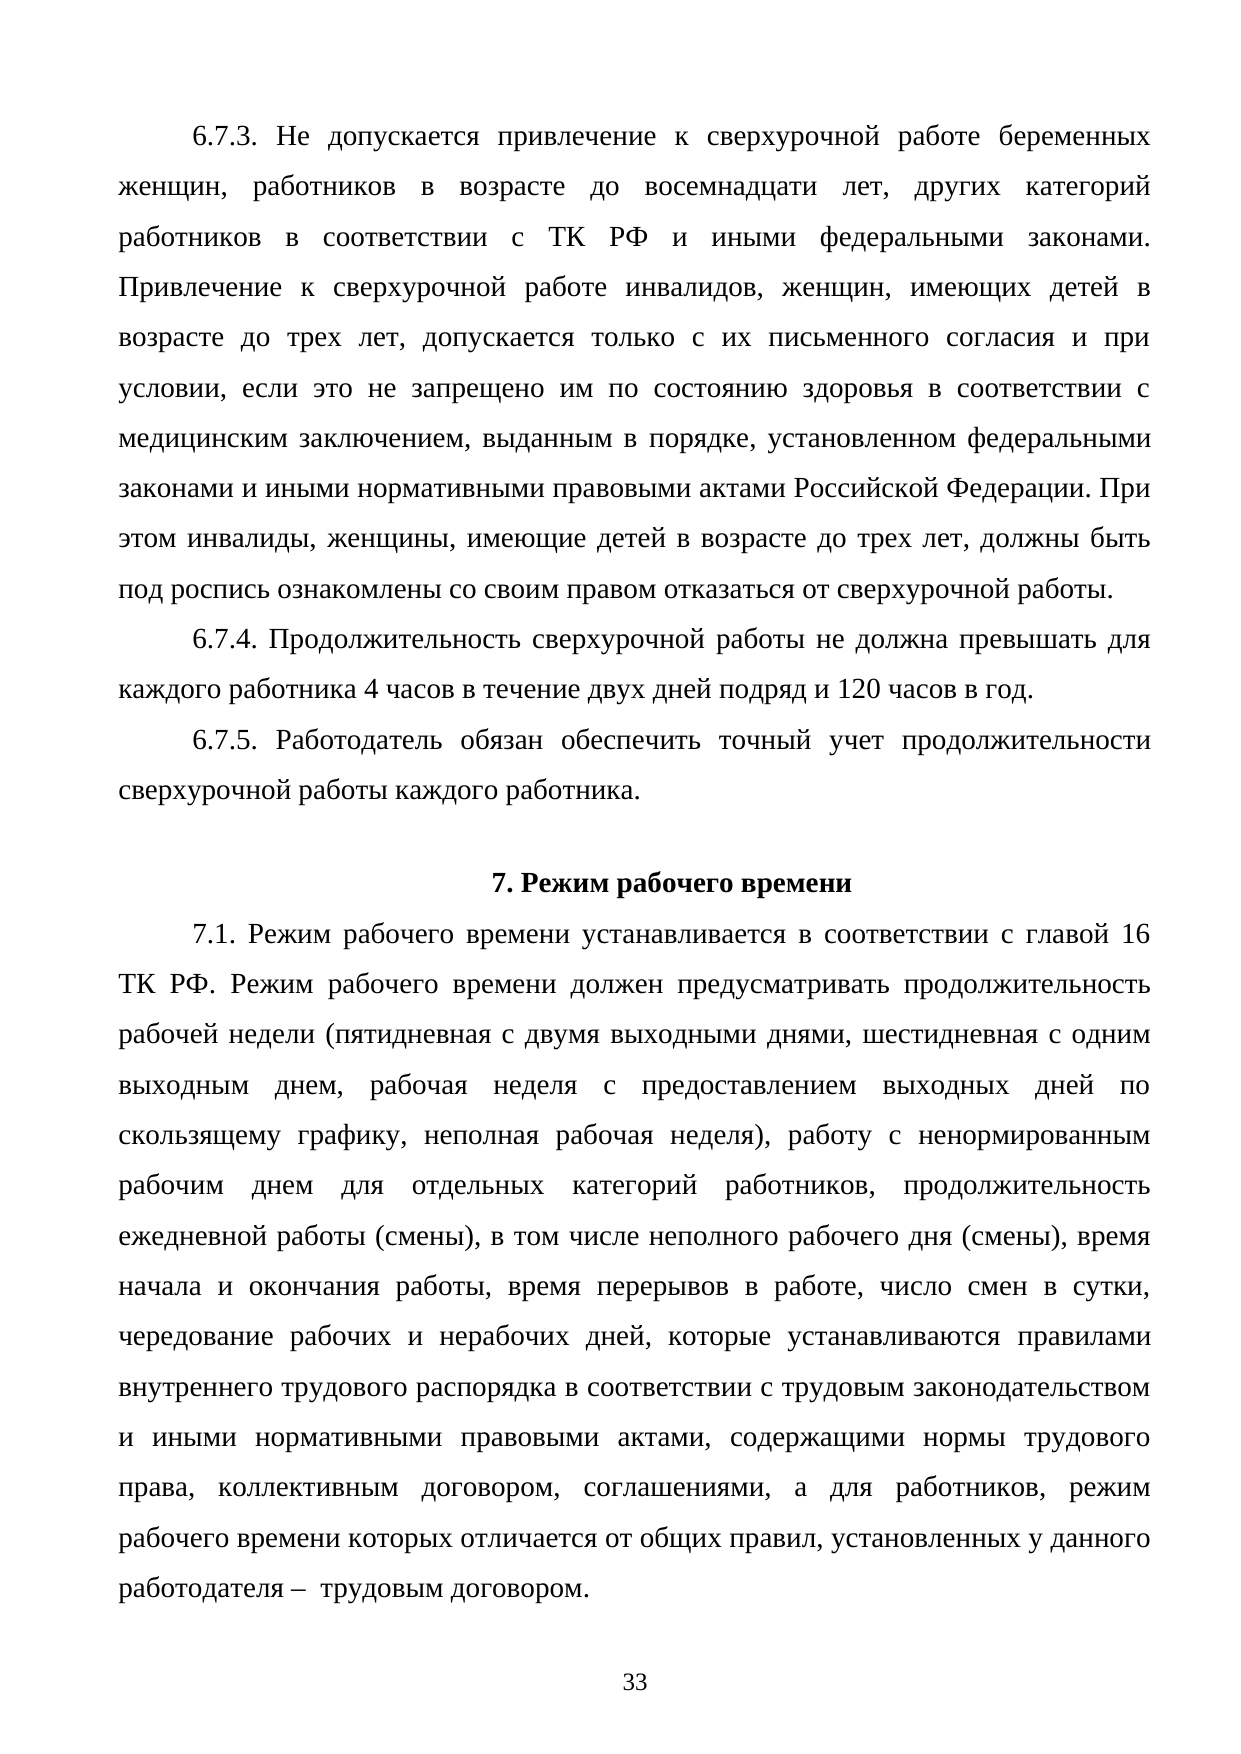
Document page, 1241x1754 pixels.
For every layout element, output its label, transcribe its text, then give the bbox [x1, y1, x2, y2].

text 7.1. Режим рабочего времени устанавливается в соответствии с главой 16 ТК РФ. Режим рабочего времени должен предусматривать продолжительность рабочей недели (пятидневная с двумя выходными днями, шестидневная с одним выходным днем, рабочая неделя с предоставлением выходных дней по скользящему графику, неполная рабочая неделя), работу с ненормированным рабочим днем для отдельных категорий работников, продолжительность ежедневной работы (смены), в том числе неполного рабочего дня (смены), время начала и окончания работы, время перерывов в работе, число смен в сутки, чередование рабочих и нерабочих дней, которые устанавливаются правилами внутреннего трудового распорядка в соответствии с трудовым законодательством и иными нормативными правовыми актами, содержащими нормы трудового права, коллективным договором, соглашениями, а для работников, режим рабочего времени которых отличается от общих правил, установленных у данного работодателя – трудовым договором. [118, 916, 1152, 1603]
text 6.7.3. Не допускается привлечение к сверхурочной работе беременных женщин, работников в возрасте до восемнадцати лет, других категорий работников в соответствии с ТК РФ и иными федеральными законами. Привлечение к сверхурочной работе инвалидов, женщин, имеющих детей в возрасте до трех лет, допускается только с их письменного согласия и при условии, если это не запрещено им по состоянию здоровья в соответствии с медицинским заключением, выданным в порядке, установленном федеральными законами и иными нормативными правовыми актами Российской Федерации. При этом инвалиды, женщины, имеющие детей в возрасте до трех лет, должны быть под роспись ознакомлены со своим правом отказаться от сверхурочной работы. [118, 118, 1152, 604]
title 7. Режим рабочего времени [118, 866, 1152, 899]
text 6.7.5. Работодатель обязан обеспечить точный учет продолжительности сверхурочной работы каждого работника. [118, 722, 1152, 806]
text 6.7.4. Продолжительность сверхурочной работы не должна превышать для каждого работника 4 часов в течение двух дней подряд и 120 часов в год. [118, 621, 1152, 705]
